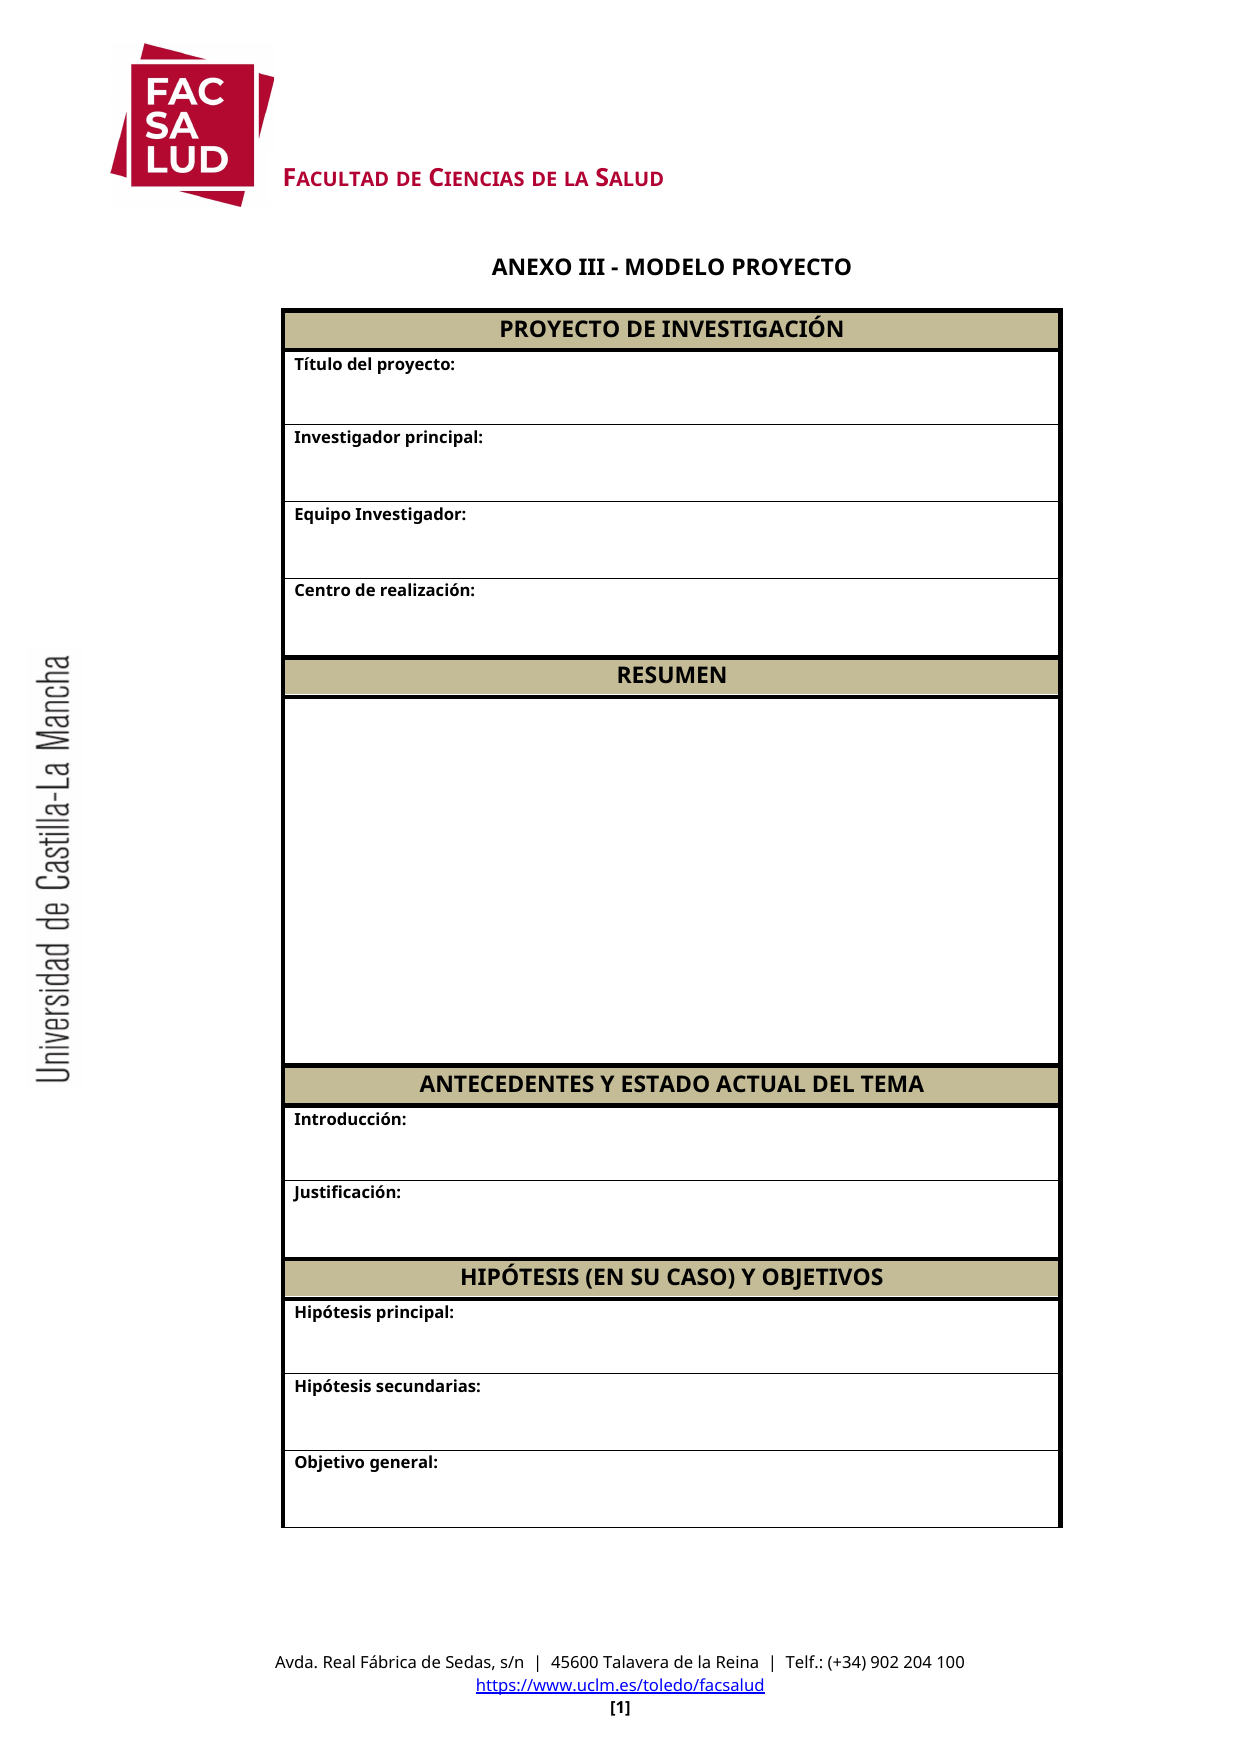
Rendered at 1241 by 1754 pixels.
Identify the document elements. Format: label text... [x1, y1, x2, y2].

table_cell Equipo Investigador: [285, 502, 1058, 578]
table_cell Hipótesis principal: [285, 1301, 1058, 1373]
text ANEXO III - MODELO PROYECTO [281, 251, 1063, 282]
table_cell ANTECEDENTES Y ESTADO ACTUAL DEL TEMA [285, 1068, 1058, 1103]
table_cell Justificación: [285, 1181, 1058, 1257]
picture [28, 649, 82, 1088]
table_cell Objetivo general: [285, 1451, 1058, 1527]
table_cell Hipótesis secundarias: [285, 1374, 1058, 1450]
table_cell Investigador principal: [285, 425, 1058, 501]
table_cell [285, 699, 1058, 1063]
table_cell Centro de realización: [285, 579, 1058, 655]
picture [110, 43, 274, 207]
table_cell Introducción: [285, 1108, 1058, 1180]
table_cell Título del proyecto: [285, 352, 1058, 424]
table_cell RESUMEN [285, 660, 1058, 694]
table_cell HIPÓTESIS (EN SU CASO) Y OBJETIVOS [285, 1261, 1058, 1296]
table_header PROYECTO DE INVESTIGACIÓN [285, 313, 1058, 348]
